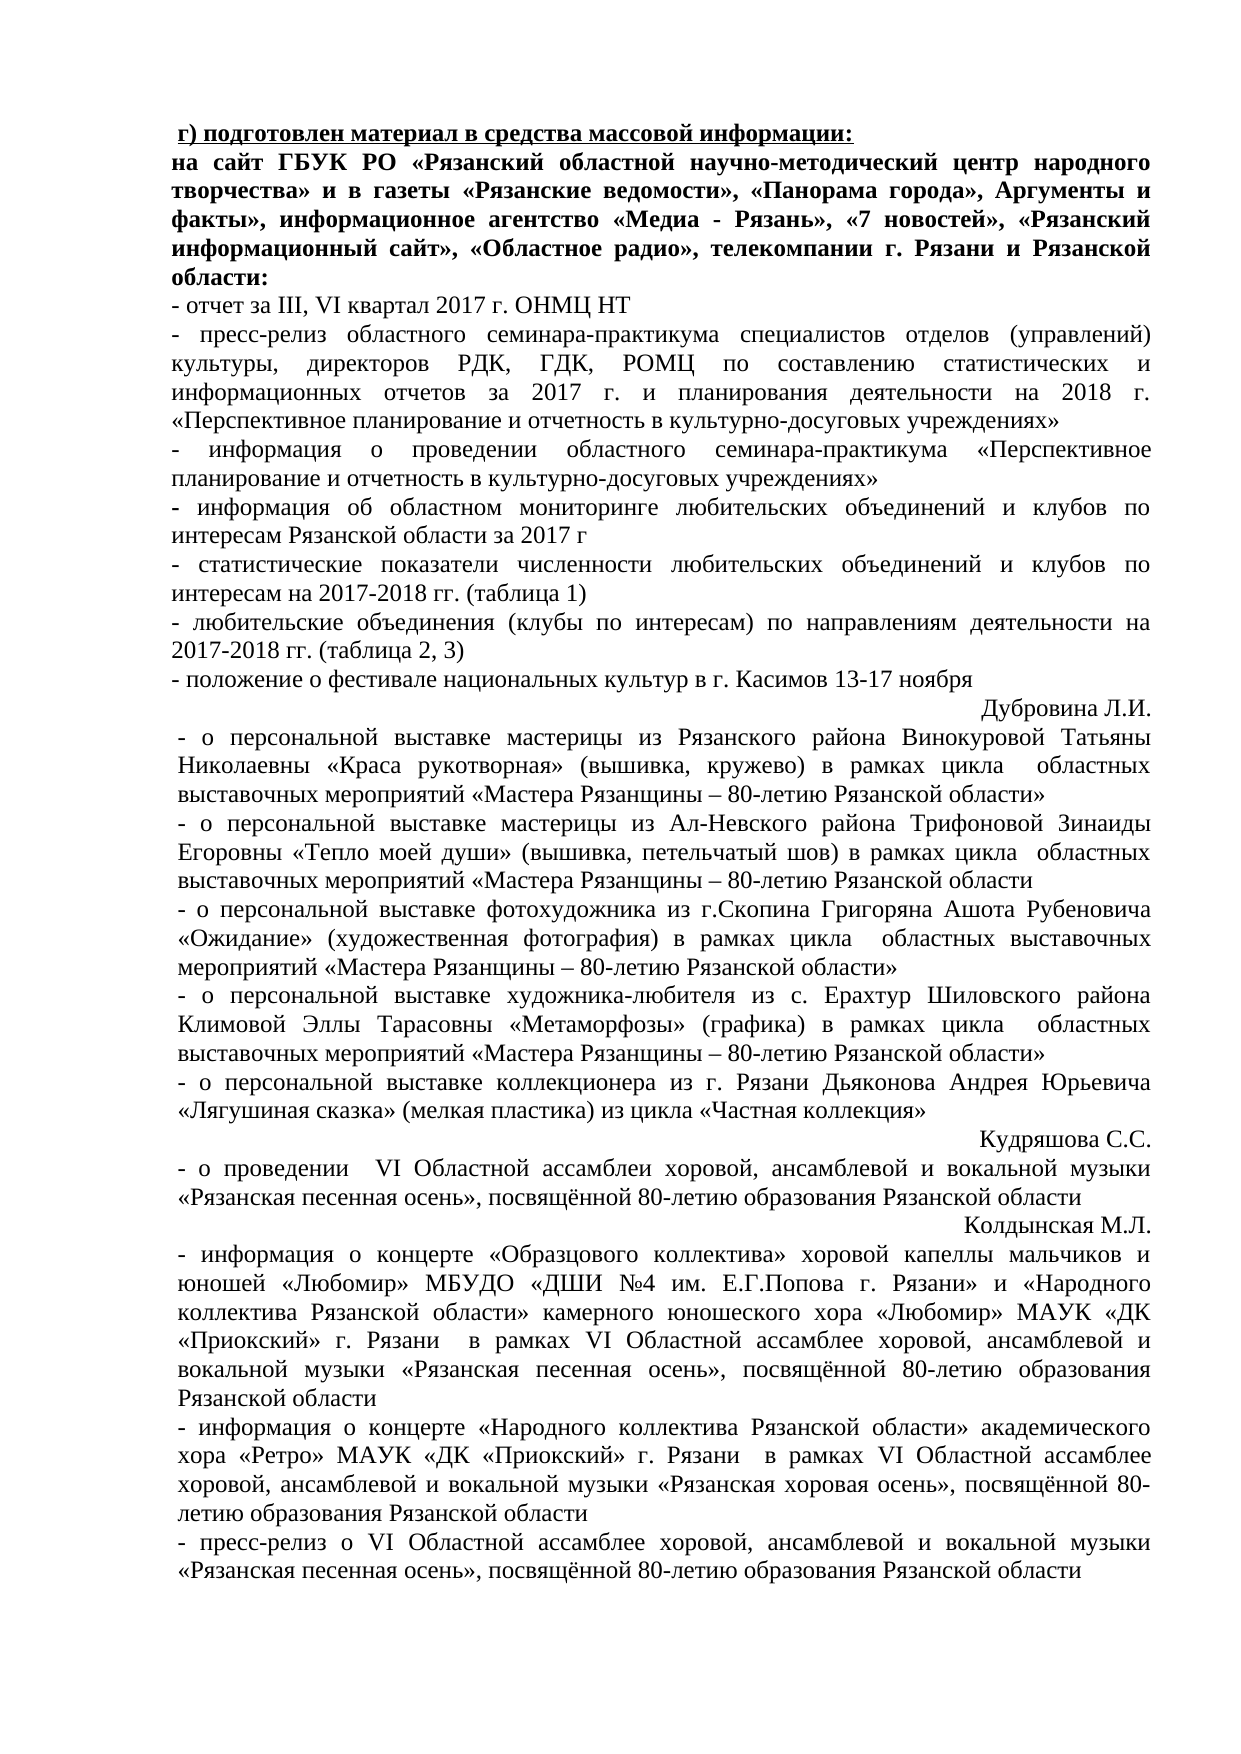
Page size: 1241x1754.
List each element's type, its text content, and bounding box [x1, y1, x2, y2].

text - о персональной выставке фотохудожника из г.Скопина Григоряна Ашота Рубеновича «Ожидание» (художественная фотография) в рамках цикла областных выставочных мероприятий «Мастера Рязанщины – 80-летию Рязанской области» [177, 894, 1152, 981]
text г) подготовлен материал в средства массовой информации: [177, 118, 1152, 147]
text - о персональной выставке художника-любителя из с. Ерахтур Шиловского района Климовой Эллы Тарасовны «Метаморфозы» (графика) в рамках цикла областных выставочных мероприятий «Мастера Рязанщины – 80-летию Рязанской области» [177, 981, 1152, 1067]
text - пресс-релиз о VI Областной ассамблее хоровой, ансамблевой и вокальной музыки «Рязанская песенная осень», посвящённой 80-летию образования Рязанской области [177, 1527, 1152, 1584]
text - о проведении VI Областной ассамблеи хоровой, ансамблевой и вокальной музыки «Рязанская песенная осень», посвящённой 80-летию образования Рязанской области [177, 1153, 1152, 1211]
title - пресс-релиз областного семинара-практикума специалистов отделов (управлений) культуры, директоров РДК, ГДК, РОМЦ по составлению статистических и информационных отчетов за 2017 г. и планирования деятельности на 2018 г. «Перспективное планирование и отчетность в культурно-досуговых учреждениях» [171, 319, 1152, 434]
text Кудряшова С.С. [177, 1124, 1152, 1153]
title на сайт ГБУК РО «Рязанский областной научно-методический центр народного творчества» и в газеты «Рязанские ведомости», «Панорама города», Аргументы и факты», информационное агентство «Медиа - Рязань», «7 новостей», «Рязанский информационный сайт», «Областное радио», телекомпании г. Рязани и Рязанской области: [171, 147, 1152, 291]
title Дубровина Л.И. [171, 693, 1152, 722]
text - информация о концерте «Образцового коллектива» хоровой капеллы мальчиков и юношей «Любомир» МБУДО «ДШИ №4 им. Е.Г.Попова г. Рязани» и «Народного коллектива Рязанской области» камерного юношеского хора «Любомир» МАУК «ДК «Приокский» г. Рязани в рамках VI Областной ассамблее хоровой, ансамблевой и вокальной музыки «Рязанская песенная осень», посвящённой 80-летию образования Рязанской области [177, 1239, 1152, 1412]
title - любительские объединения (клубы по интересам) по направлениям деятельности на 2017-2018 гг. (таблица 2, 3) [171, 607, 1152, 664]
text - о персональной выставке мастерицы из Рязанского района Винокуровой Татьяны Николаевны «Краса рукотворная» (вышивка, кружево) в рамках цикла областных выставочных мероприятий «Мастера Рязанщины – 80-летию Рязанской области» [177, 722, 1152, 808]
title - информация об областном мониторинге любительских объединений и клубов по интересам Рязанской области за 2017 г [171, 492, 1152, 549]
title - статистические показатели численности любительских объединений и клубов по интересам на 2017-2018 гг. (таблица 1) [171, 549, 1152, 607]
title - отчет за III, VI квартал 2017 г. ОНМЦ НТ [171, 291, 1152, 319]
title - положение о фестивале национальных культур в г. Касимов 13-17 ноября [171, 664, 1152, 693]
text - информация о концерте «Народного коллектива Рязанской области» академического хора «Ретро» МАУК «ДК «Приокский» г. Рязани в рамках VI Областной ассамблее хоровой, ансамблевой и вокальной музыки «Рязанская хоровая осень», посвящённой 80-летию образования Рязанской области [177, 1412, 1152, 1527]
text Колдынская М.Л. [177, 1211, 1152, 1239]
title - информация о проведении областного семинара-практикума «Перспективное планирование и отчетность в культурно-досуговых учреждениях» [171, 434, 1152, 492]
text - о персональной выставке коллекционера из г. Рязани Дьяконова Андрея Юрьевича «Лягушиная сказка» (мелкая пластика) из цикла «Частная коллекция» [177, 1067, 1152, 1124]
text - о персональной выставке мастерицы из Ал-Невского района Трифоновой Зинаиды Егоровны «Тепло моей души» (вышивка, петельчатый шов) в рамках цикла областных выставочных мероприятий «Мастера Рязанщины – 80-летию Рязанской области [177, 808, 1152, 894]
